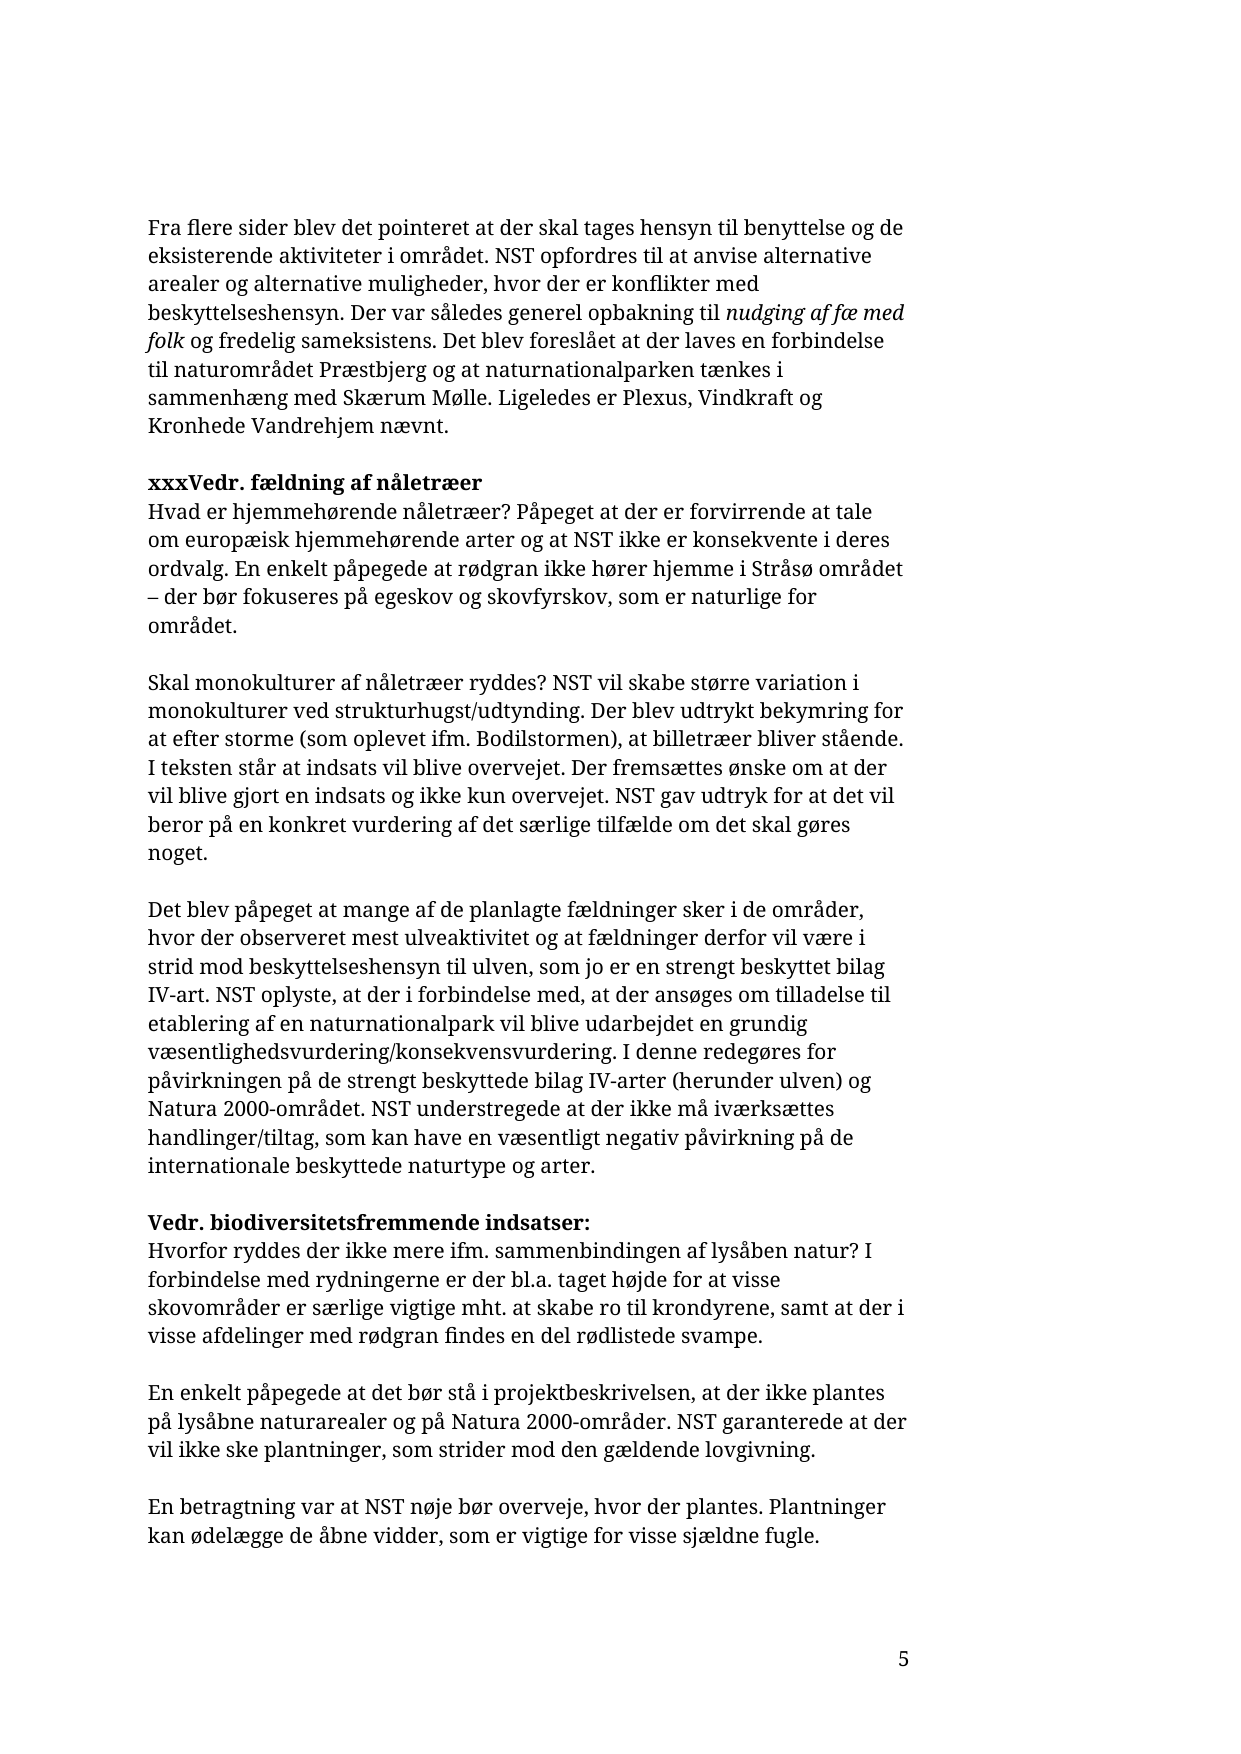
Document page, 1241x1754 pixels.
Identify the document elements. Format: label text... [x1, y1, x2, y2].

text Fra flere sider blev det pointeret at der skal tages hensyn til benyttelse og de eksisterende aktiviteter i området. NST opfordres til at anvise alternative arealer og alternative muligheder, hvor der er konflikter med beskyttelseshensyn. Der var således generel opbakning til nudging af fæ med folk og fredelig sameksistens. Det blev foreslået at der laves en forbindelse til naturområdet Præstbjerg og at naturnationalparken tænkes i sammenhæng med Skærum Mølle. Ligeledes er Plexus, Vindkraft og Kronhede Vandrehjem nævnt. [148, 213, 909, 440]
text En enkelt påpegede at det bør stå i projektbeskrivelsen, at der ikke plantes på lysåbne naturarealer og på Natura 2000-områder. NST garanterede at der vil ikke ske plantninger, som strider mod den gældende lovgivning. [148, 1378, 909, 1464]
text Skal monokulturer af nåletræer ryddes? NST vil skabe større variation i monokulturer ved strukturhugst/udtynding. Der blev udtrykt bekymring for at efter storme (som oplevet ifm. Bodilstormen), at billetræer bliver stående. I teksten står at indsats vil blive overvejet. Der fremsættes ønske om at der vil blive gjort en indsats og ikke kun overvejet. NST gav udtryk for at det vil beror på en konkret vurdering af det særlige tilfælde om det skal gøres noget. [148, 668, 909, 867]
text Vedr. biodiversitetsfremmende indsatser: [148, 1208, 909, 1236]
text En betragtning var at NST nøje bør overveje, hvor der plantes. Plantninger kan ødelægge de åbne vidder, som er vigtige for visse sjældne fugle. [148, 1492, 909, 1549]
text Hvad er hjemmehørende nåletræer? Påpeget at der er forvirrende at tale om europæisk hjemmehørende arter og at NST ikke er konsekvente i deres ordvalg. En enkelt påpegede at rødgran ikke hører hjemme i Stråsø området – der bør fokuseres på egeskov og skovfyrskov, som er naturlige for området. [148, 497, 909, 639]
text xxxVedr. fældning af nåletræer [148, 468, 909, 497]
text Hvorfor ryddes der ikke mere ifm. sammenbindingen af lysåben natur? I forbindelse med rydningerne er der bl.a. taget højde for at visse skovområder er særlige vigtige mht. at skabe ro til krondyrene, samt at der i visse afdelinger med rødgran findes en del rødlistede svampe. [148, 1236, 909, 1350]
text Det blev påpeget at mange af de planlagte fældninger sker i de områder, hvor der observeret mest ulveaktivitet og at fældninger derfor vil være i strid mod beskyttelseshensyn til ulven, som jo er en strengt beskyttet bilag IV-art. NST oplyste, at der i forbindelse med, at der ansøges om tilladelse til etablering af en naturnationalpark vil blive udarbejdet en grundig væsentlighedsvurdering/konsekvensvurdering. I denne redegøres for påvirkningen på de strengt beskyttede bilag IV-arter (herunder ulven) og Natura 2000-området. NST understregede at der ikke må iværksættes handlinger/tiltag, som kan have en væsentligt negativ påvirkning på de internationale beskyttede naturtype og arter. [148, 895, 909, 1179]
